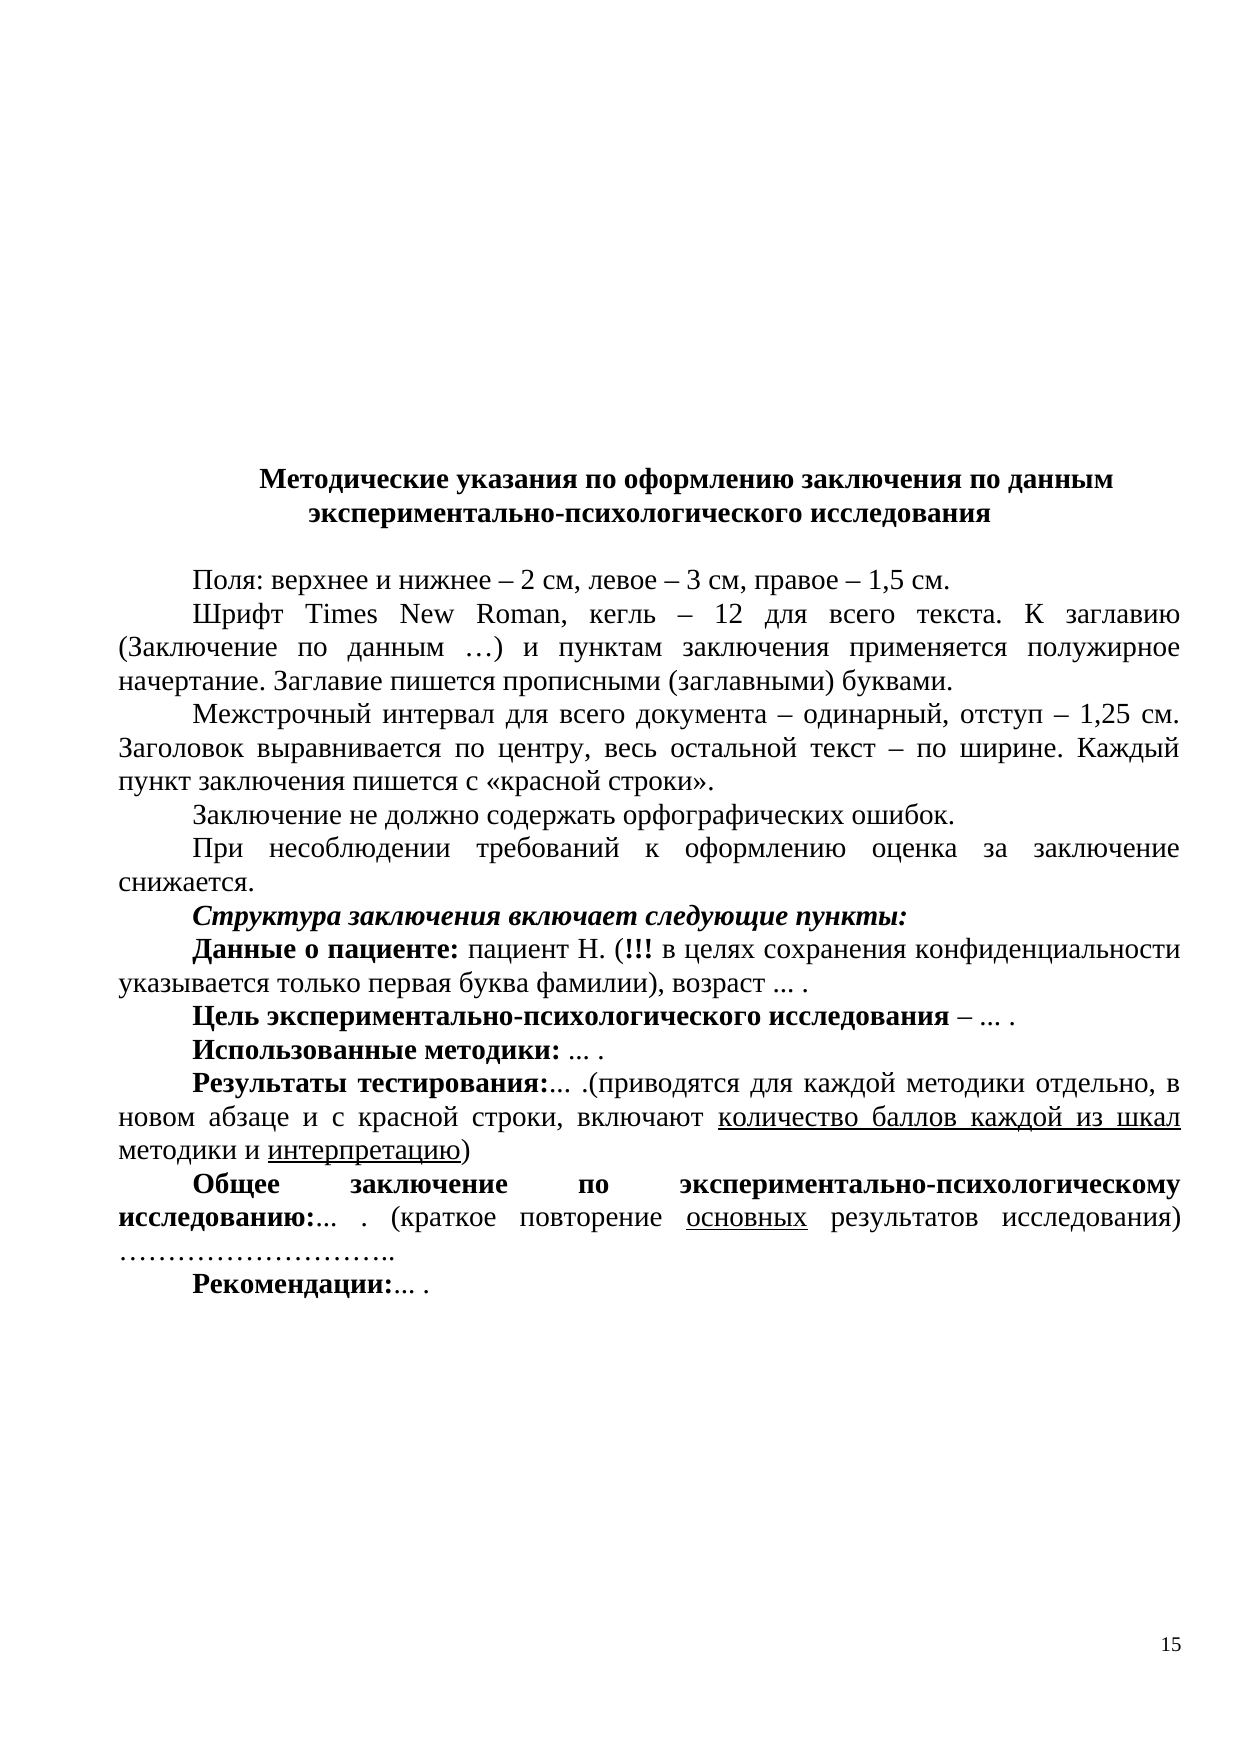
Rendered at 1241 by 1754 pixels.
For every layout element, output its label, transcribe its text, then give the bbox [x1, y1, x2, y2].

text Заключение не должно содержать орфографических ошибок. [118, 797, 1181, 831]
text Межстрочный интервал для всего документа – одинарный, отступ – 1,25 см. Заголовок выравнивается по центру, весь остальной текст – по ширине. Каждый пункт заключения пишется с «красной строки». [118, 696, 1181, 797]
text Общее заключение по экспериментально-психологическому исследованию:... . (краткое повторение основных результатов исследования)……………………….. [118, 1166, 1181, 1267]
text Результаты тестирования:... .(приводятся для каждой методики отдельно, в новом абзаце и с красной строки, включают количество баллов каждой из шкал методики и интерпретацию) [118, 1065, 1181, 1166]
text Использованные методики: ... . [118, 1032, 1181, 1065]
text Шрифт Times New Roman, кегль – 12 для всего текста. К заглавию (Заключение по данным …) и пунктам заключения применяется полужирное начертание. Заглавие пишется прописными (заглавными) буквами. [118, 596, 1181, 696]
text Поля: верхнее и нижнее – 2 см, левое – 3 см, правое – 1,5 см. [118, 562, 1181, 596]
text Структура заключения включает следующие пункты: [118, 898, 1181, 931]
text Методические указания по оформлению заключения по данным экспериментально-психологического исследования [118, 462, 1181, 529]
text При несоблюдении требований к оформлению оценка за заключение снижается. [118, 831, 1181, 898]
text Цель экспериментально-психологического исследования – ... . [118, 998, 1181, 1032]
text Данные о пациенте: пациент Н. (!!! в целях сохранения конфиденциальности указывается только первая буква фамилии), возраст ... . [118, 931, 1181, 998]
text Рекомендации:... . [118, 1267, 1181, 1300]
